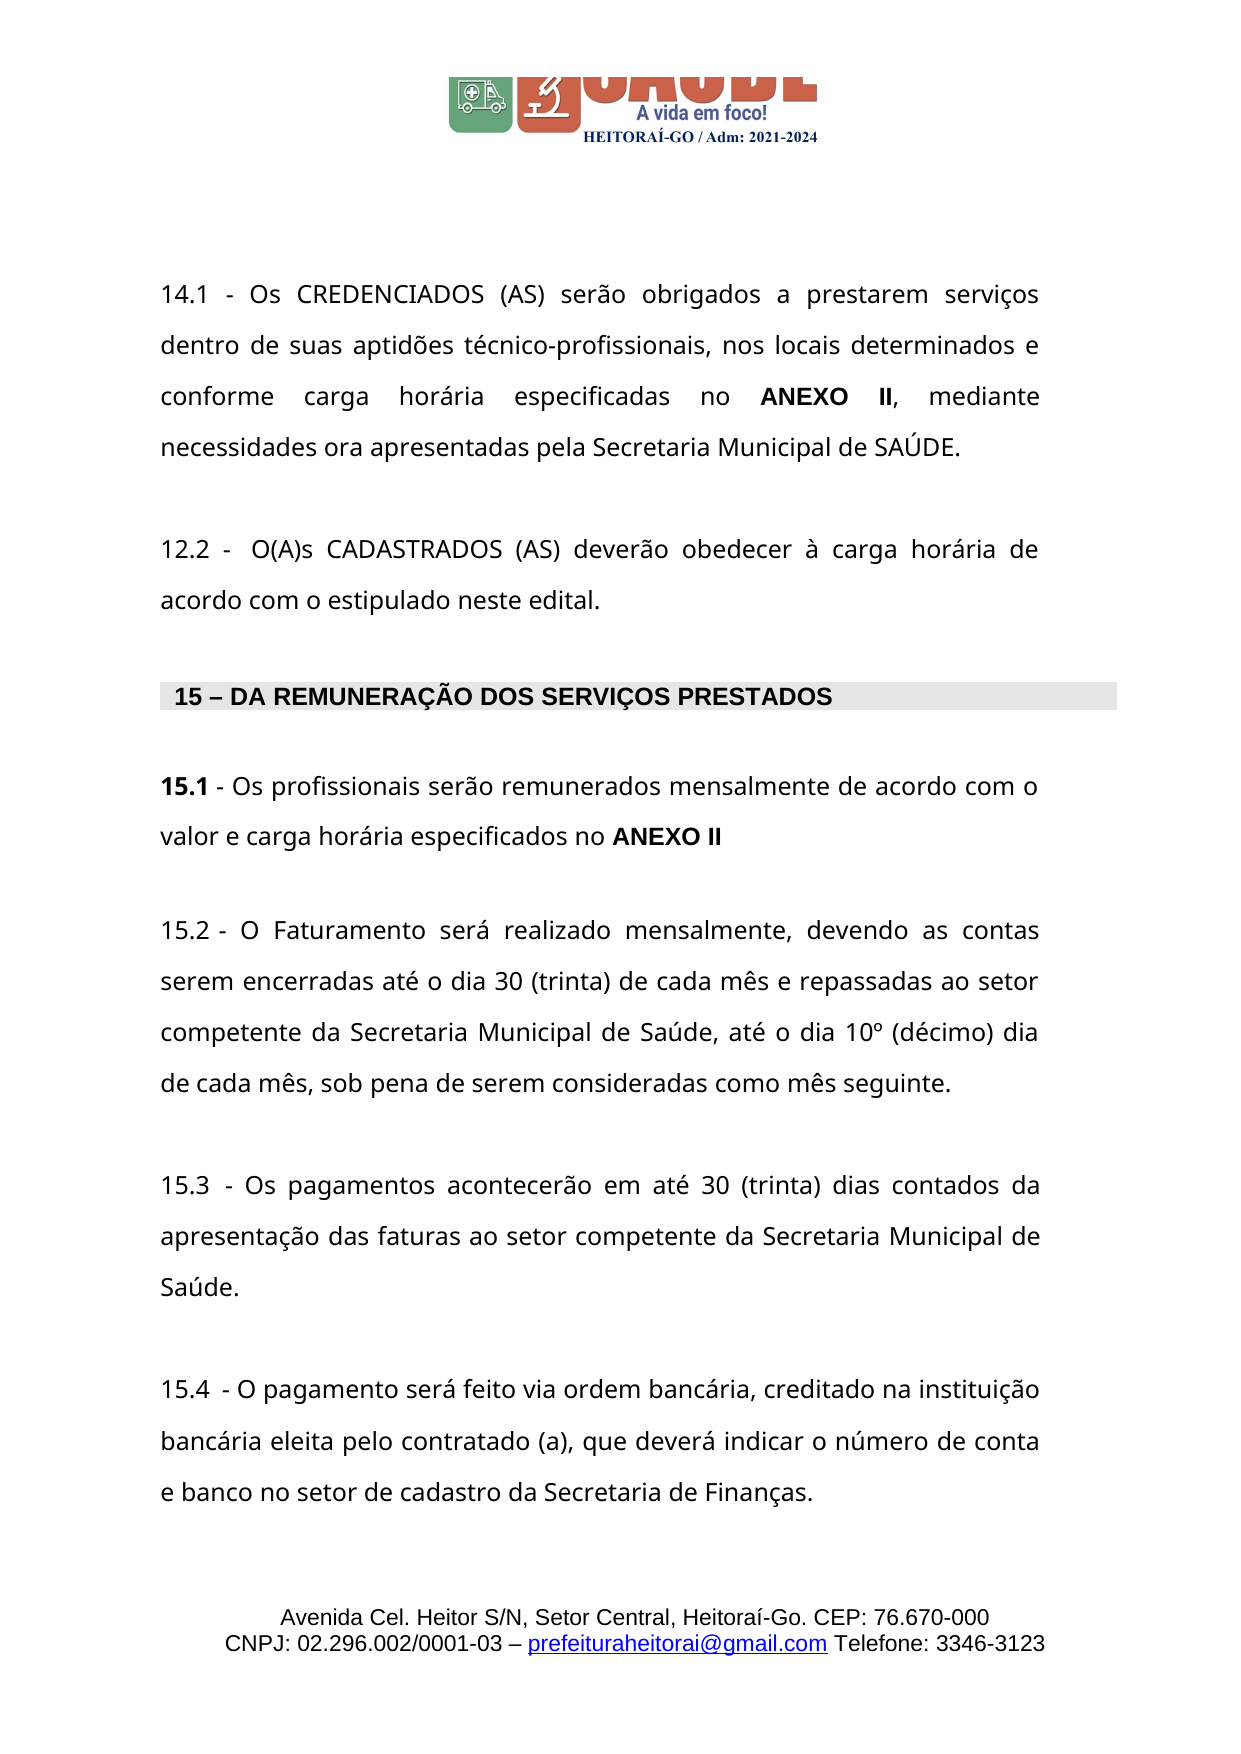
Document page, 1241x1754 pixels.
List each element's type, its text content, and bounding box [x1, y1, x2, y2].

text 14.1 - Os CREDENCIADOS (AS) serão obrigados a prestarem serviços dentro de suas aptidões técnico-profissionais, nos locais determinados e conforme carga horária especificadas no ANEXO II, mediante necessidades ora apresentadas pela Secretaria Municipal de SAÚDE. [160, 276, 1040, 464]
text 12.2 - O(A)s CADASTRADOS (AS) deverão obedecer à carga horária de acordo com o estipulado neste edital. [160, 532, 1040, 616]
list - Os profissionais serão remunerados mensalmente de acordo com o valor e carga horária especificados no ANEXO II [160, 768, 1040, 853]
picture [444, 77, 826, 153]
list - Os pagamentos acontecerão em até 30 (trinta) dias contados da apresentação das faturas ao setor competente da Secretaria Municipal de Saúde. [160, 1168, 1040, 1304]
list - O pagamento será feito via ordem bancária, creditado na instituição bancária eleita pelo contratado (a), que deverá indicar o número de conta e banco no setor de cadastro da Secretaria de Finanças. [160, 1372, 1041, 1508]
list - O Faturamento será realizado mensalmente, devendo as contas serem encerradas até o dia 30 (trinta) de cada mês e repassadas ao setor competente da Secretaria Municipal de Saúde, até o dia 10º (décimo) dia de cada mês, sob pena de serem consideradas como mês seguinte. [160, 913, 1041, 1100]
